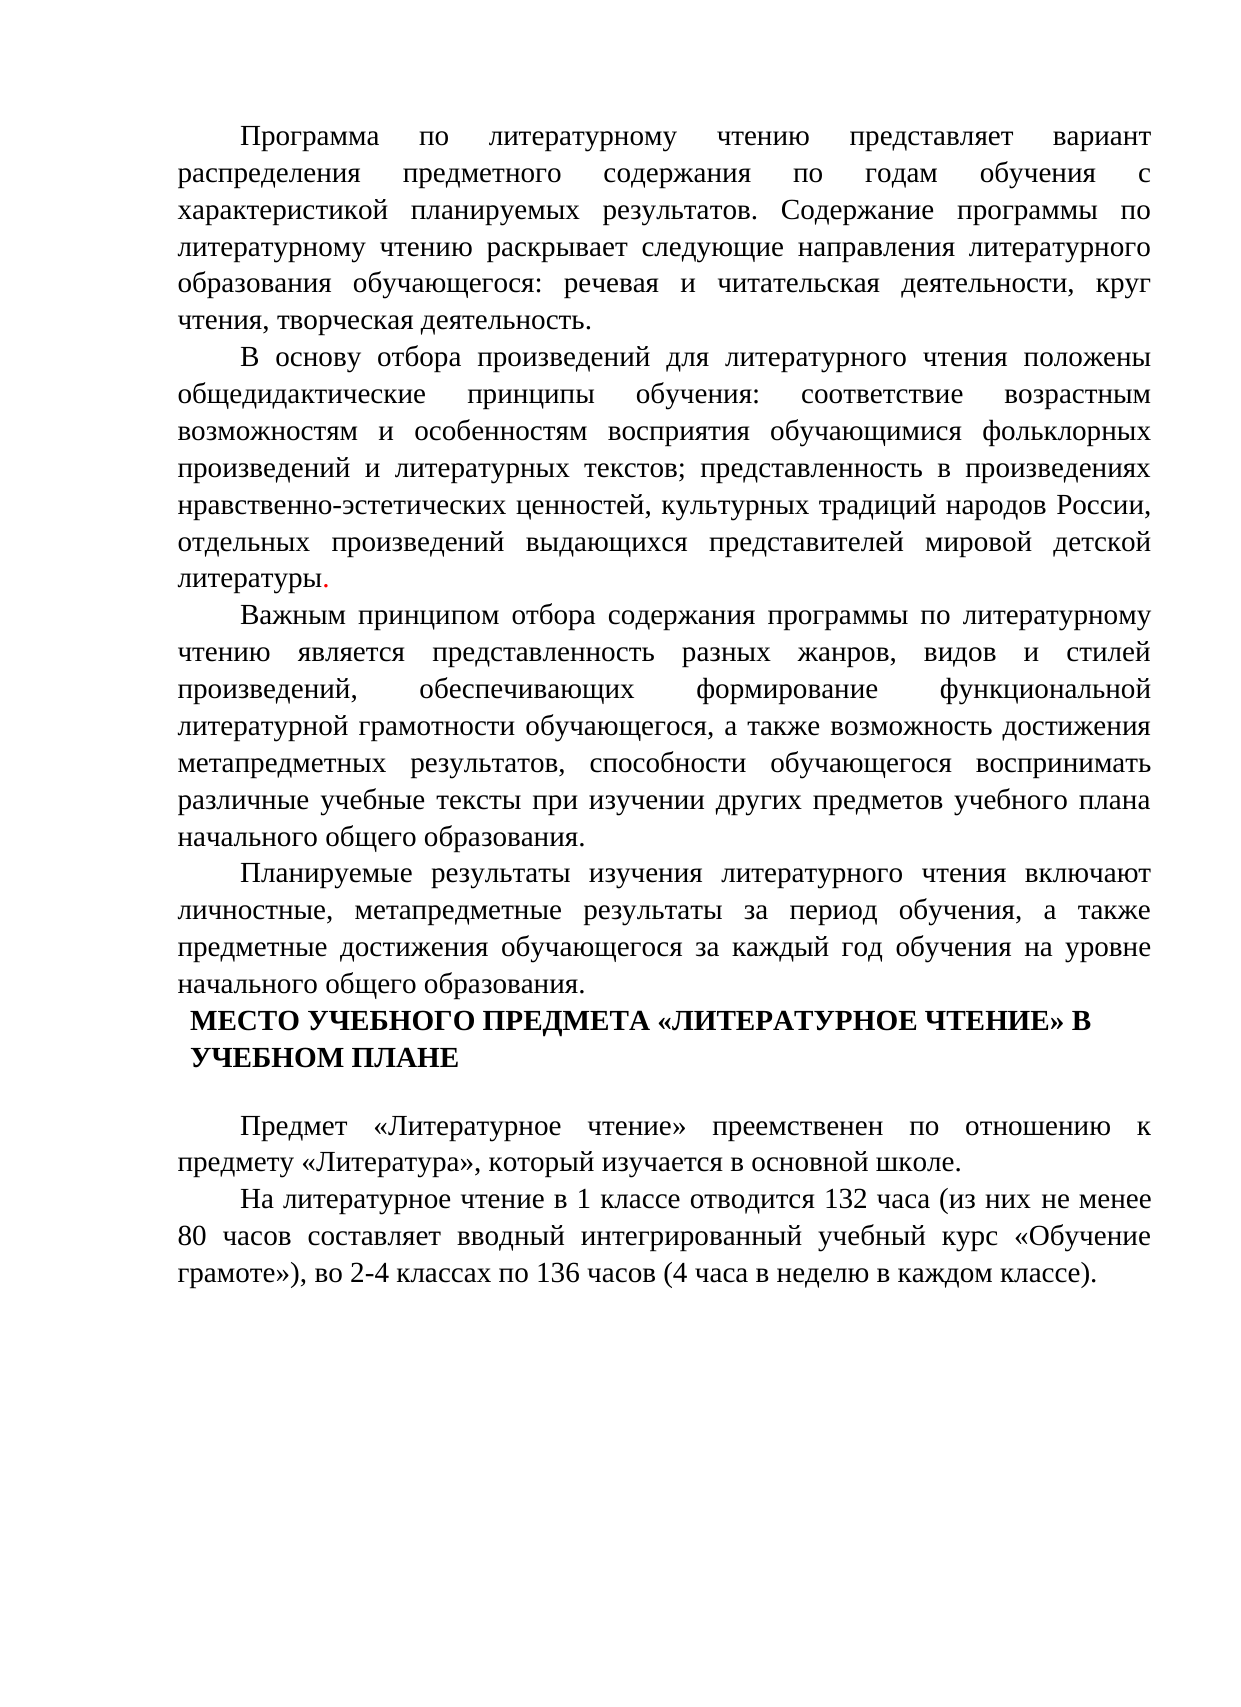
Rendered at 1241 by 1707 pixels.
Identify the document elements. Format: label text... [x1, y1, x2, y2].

text Предмет «Литературное чтение» преемственен по отношению к предмету «Литература», который изучается в основной школе. [177, 1108, 1152, 1178]
text Программа по литературному чтению представляет вариант распределения предметного содержания по годам обучения с характеристикой планируемых результатов. Содержание программы по литературному чтению раскрывает следующие направления литературного образования обучающегося: речевая и читательская деятельности, круг чтения, творческая деятельность. [177, 118, 1152, 336]
text В основу отбора произведений для литературного чтения положены общедидактические принципы обучения: соответствие возрастным возможностям и особенностям восприятия обучающимися фольклорных произведений и литературных текстов; представленность в произведениях нравственно-эстетических ценностей, культурных традиций народов России, отдельных произведений выдающихся представителей мировой детской литературы. [177, 339, 1152, 594]
text МЕСТО УЧЕБНОГО ПРЕДМЕТА «ЛИТЕРАТУРНОЕ ЧТЕНИЕ» В УЧЕБНОМ ПЛАНЕ [190, 1003, 1152, 1073]
text Важным принципом отбора содержания программы по литературному чтению является представленность разных жанров, видов и стилей произведений, обеспечивающих формирование функциональной литературной грамотности обучающегося, а также возможность достижения метапредметных результатов, способности обучающегося воспринимать различные учебные тексты при изучении других предметов учебного плана начального общего образования. [177, 597, 1152, 852]
text Планируемые результаты изучения литературного чтения включают личностные, метапредметные результаты за период обучения, а также предметные достижения обучающегося за каждый год обучения на уровне начального общего образования. [177, 856, 1152, 1000]
text На литературное чтение в 1 классе отводится 132 часа (из них ‌не менее 80 часов‌ составляет вводный интегрированный учебный курс «Обучение грамоте»), во 2-4 классах по 136 часов (4 часа в неделю в каждом классе). [177, 1181, 1152, 1289]
